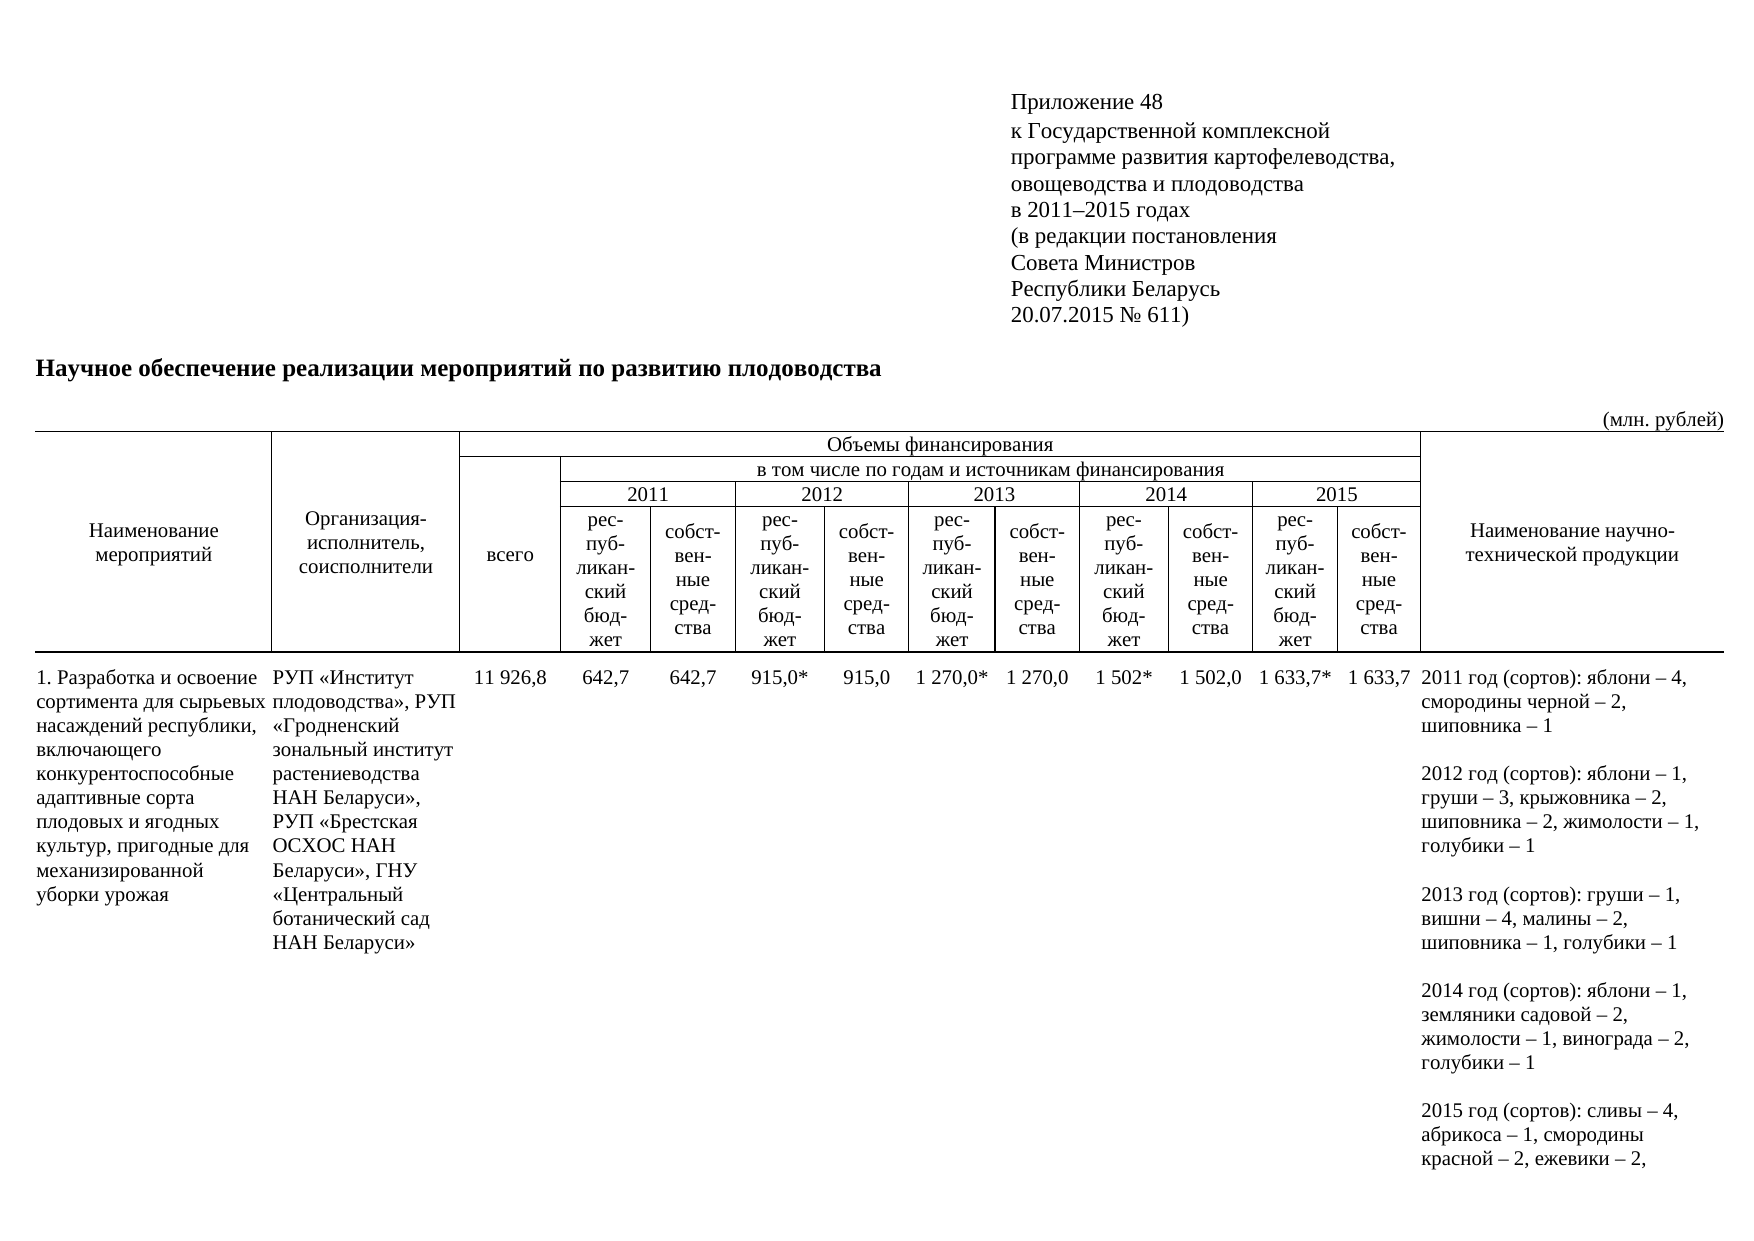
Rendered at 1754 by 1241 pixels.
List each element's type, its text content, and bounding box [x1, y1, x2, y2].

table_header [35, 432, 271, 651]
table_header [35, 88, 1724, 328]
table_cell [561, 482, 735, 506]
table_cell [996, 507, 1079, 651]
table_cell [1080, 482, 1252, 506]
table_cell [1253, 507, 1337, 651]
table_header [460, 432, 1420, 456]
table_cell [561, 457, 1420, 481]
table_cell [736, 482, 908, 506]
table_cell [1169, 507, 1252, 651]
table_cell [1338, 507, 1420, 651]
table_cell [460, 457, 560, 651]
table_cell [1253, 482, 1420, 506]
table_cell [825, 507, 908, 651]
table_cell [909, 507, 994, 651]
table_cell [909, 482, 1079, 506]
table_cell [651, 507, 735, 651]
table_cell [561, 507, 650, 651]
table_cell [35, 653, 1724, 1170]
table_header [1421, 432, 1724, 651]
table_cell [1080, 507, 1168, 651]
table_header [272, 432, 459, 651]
text (млн. рублей) [35, 407, 1724, 431]
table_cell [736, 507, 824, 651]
title Научное обеспечение реализации мероприятий по развитию плодоводства [35, 353, 1724, 382]
